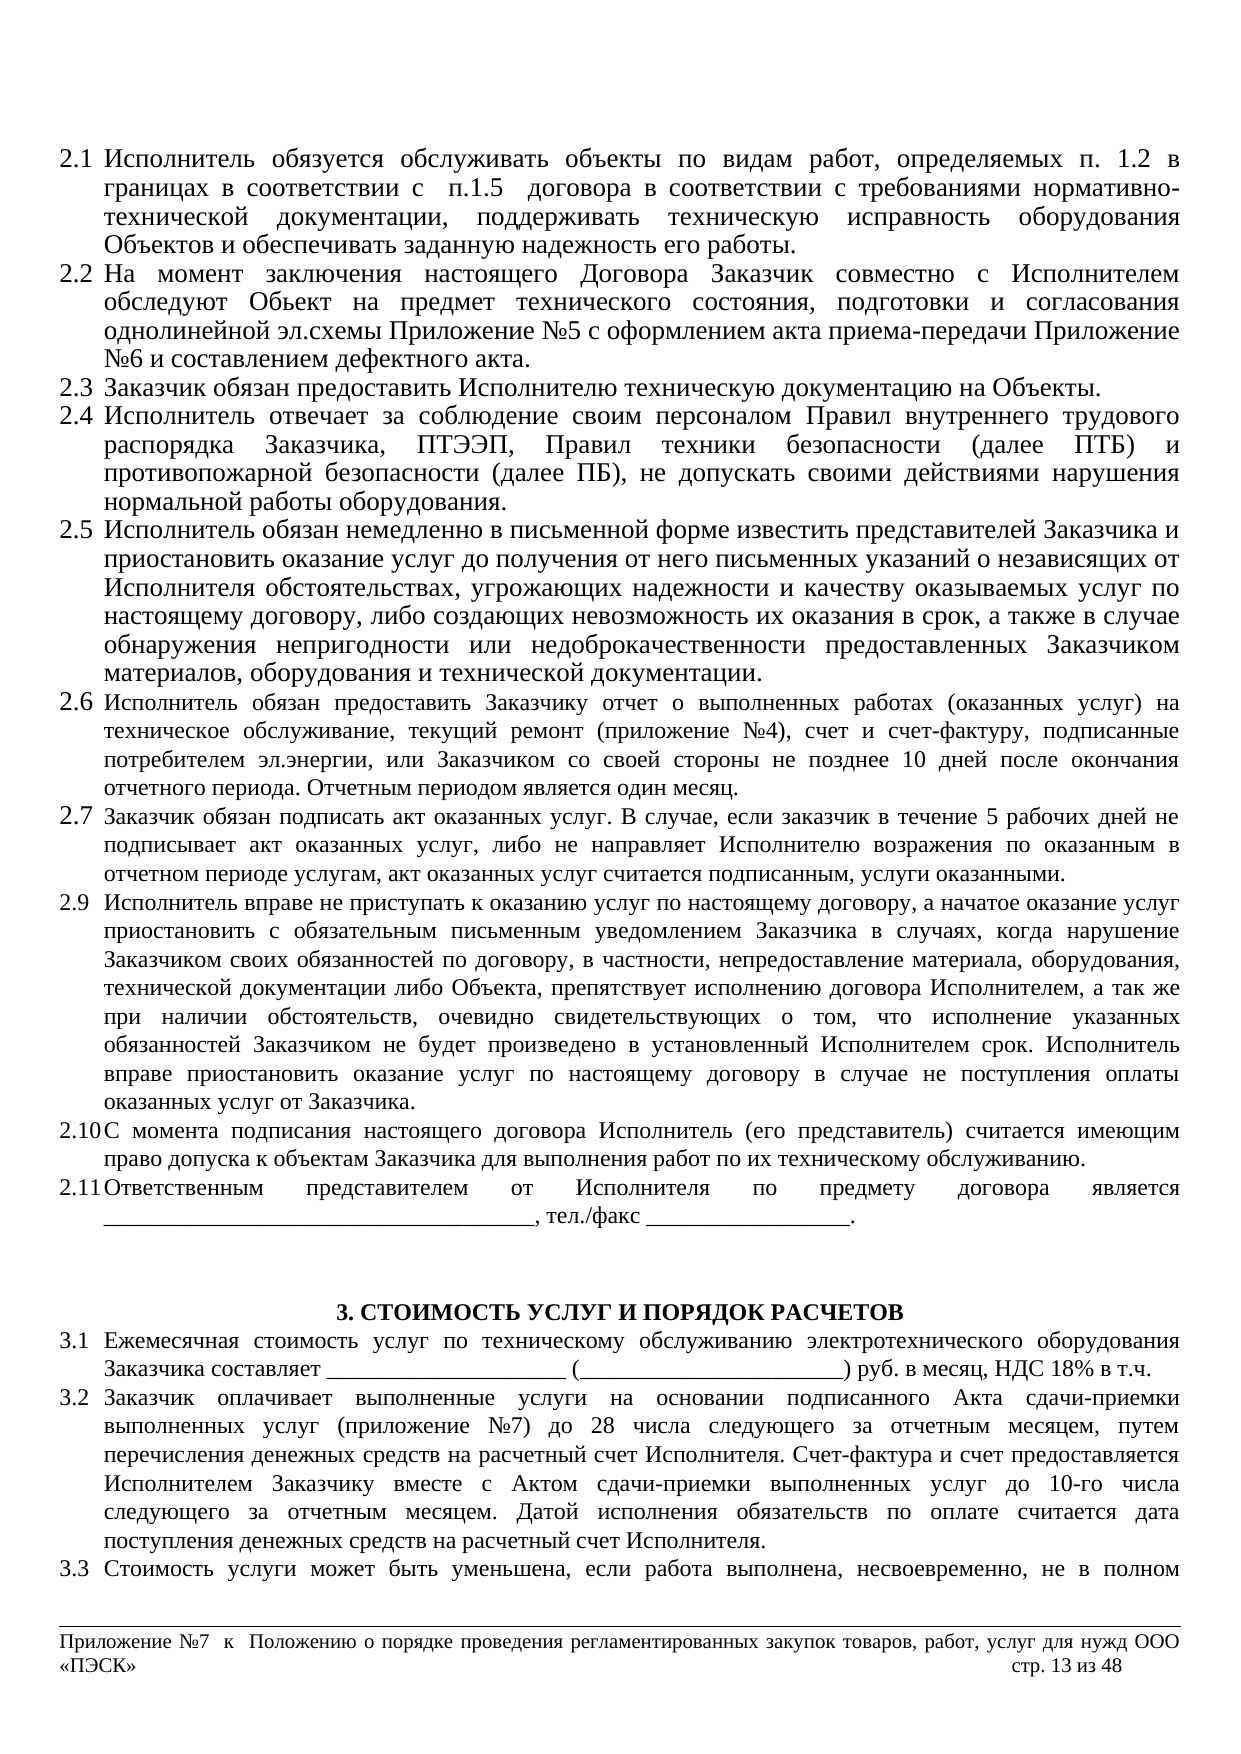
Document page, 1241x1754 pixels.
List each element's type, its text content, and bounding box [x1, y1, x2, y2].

list Ежемесячная стоимость услуг по техническому обслуживанию электротехнического оборудования Заказчика составляет ____________________ (______________________) руб. в месяц, НДС 18% в т.ч. [59, 1326, 1181, 1383]
list Заказчик обязан предоставить Исполнителю техническую документацию на Объекты. [59, 373, 1181, 402]
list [59, 1554, 1181, 1582]
list Заказчик оплачивает выполненные услуги на основании подписанного Акта сдачи-приемки выполненных услуг (приложение №7) до 28 числа следующего за отчетным месяцем, путем перечисления денежных средств на расчетный счет Исполнителя. Счет-фактура и счет предоставляется Исполнителем Заказчику вместе с Актом сдачи-приемки выполненных услуг до 10-го числа следующего за отчетным месяцем. Датой исполнения обязательств по оплате считается дата поступления денежных средств на расчетный счет Исполнителя. [59, 1383, 1181, 1554]
list На момент заключения настоящего Договора Заказчик совместно с Исполнителем обследуют Обьект на предмет технического состояния, подготовки и согласования однолинейной эл.схемы Приложение №5 с оформлением акта приема-передачи Приложение №6 и составлением дефектного акта. [59, 259, 1181, 373]
list Ответственным представителем от Исполнителя по предмету договора является ____________________________________, тел./факс _________________. [59, 1173, 1181, 1230]
list Заказчик обязан подписать акт оказанных услуг. В случае, если заказчик в течение 5 рабочих дней не подписывает акт оказанных услуг, либо не направляет Исполнителю возражения по оказанным в отчетном периоде услугам, акт оказанных услуг считается подписанным, услуги оказанными. [59, 802, 1181, 887]
list Исполнитель обязуется обслуживать объекты по видам работ, определяемых п. 1.2 в границах в соответствии с п.1.5 договора в соответствии с требованиями нормативно-технической документации, поддерживать техническую исправность оборудования Объектов и обеспечивать заданную надежность его работы. [59, 145, 1181, 259]
list Исполнитель обязан предоставить Заказчику отчет о выполненных работах (оказанных услуг) на техническое обслуживание, текущий ремонт (приложение №4), счет и счет-фактуру, подписанные потребителем эл.энергии, или Заказчиком со своей стороны не позднее 10 дней после окончания отчетного периода. Отчетным периодом является один месяц. [59, 687, 1181, 802]
list Исполнитель обязан немедленно в письменной форме известить представителей Заказчика и приостановить оказание услуг до получения от него письменных указаний о независящих от Исполнителя обстоятельствах, угрожающих надежности и качеству оказываемых услуг по настоящему договору, либо создающих невозможность их оказания в срок, а также в случае обнаружения непригодности или недоброкачественности предоставленных Заказчиком материалов, оборудования и технической документации. [59, 516, 1181, 687]
text 3. СТОИМОСТЬ УСЛУГ И ПОРЯДОК РАСЧЕТОВ [59, 1302, 1181, 1326]
list С момента подписания настоящего договора Исполнитель (его представитель) считается имеющим право допуска к объектам Заказчика для выполнения работ по их техническому обслуживанию. [59, 1116, 1181, 1173]
list Исполнитель отвечает за соблюдение своим персоналом Правил внутреннего трудового распорядка Заказчика, ПТЭЭП, Правил техники безопасности (далее ПТБ) и противопожарной безопасности (далее ПБ), не допускать своими действиями нарушения нормальной работы оборудования. [59, 402, 1181, 516]
list Исполнитель вправе не приступать к оказанию услуг по настоящему договору, а начатое оказание услуг приостановить с обязательным письменным уведомлением Заказчика в случаях, когда нарушение Заказчиком своих обязанностей по договору, в частности, непредоставление материала, оборудования, технической документации либо Объекта, препятствует исполнению договора Исполнителем, а так же при наличии обстоятельств, очевидно свидетельствующих о том, что исполнение указанных обязанностей Заказчиком не будет произведено в установленный Исполнителем срок. Исполнитель вправе приостановить оказание услуг по настоящему договору в случае не поступления оплаты оказанных услуг от Заказчика. [59, 887, 1181, 1116]
